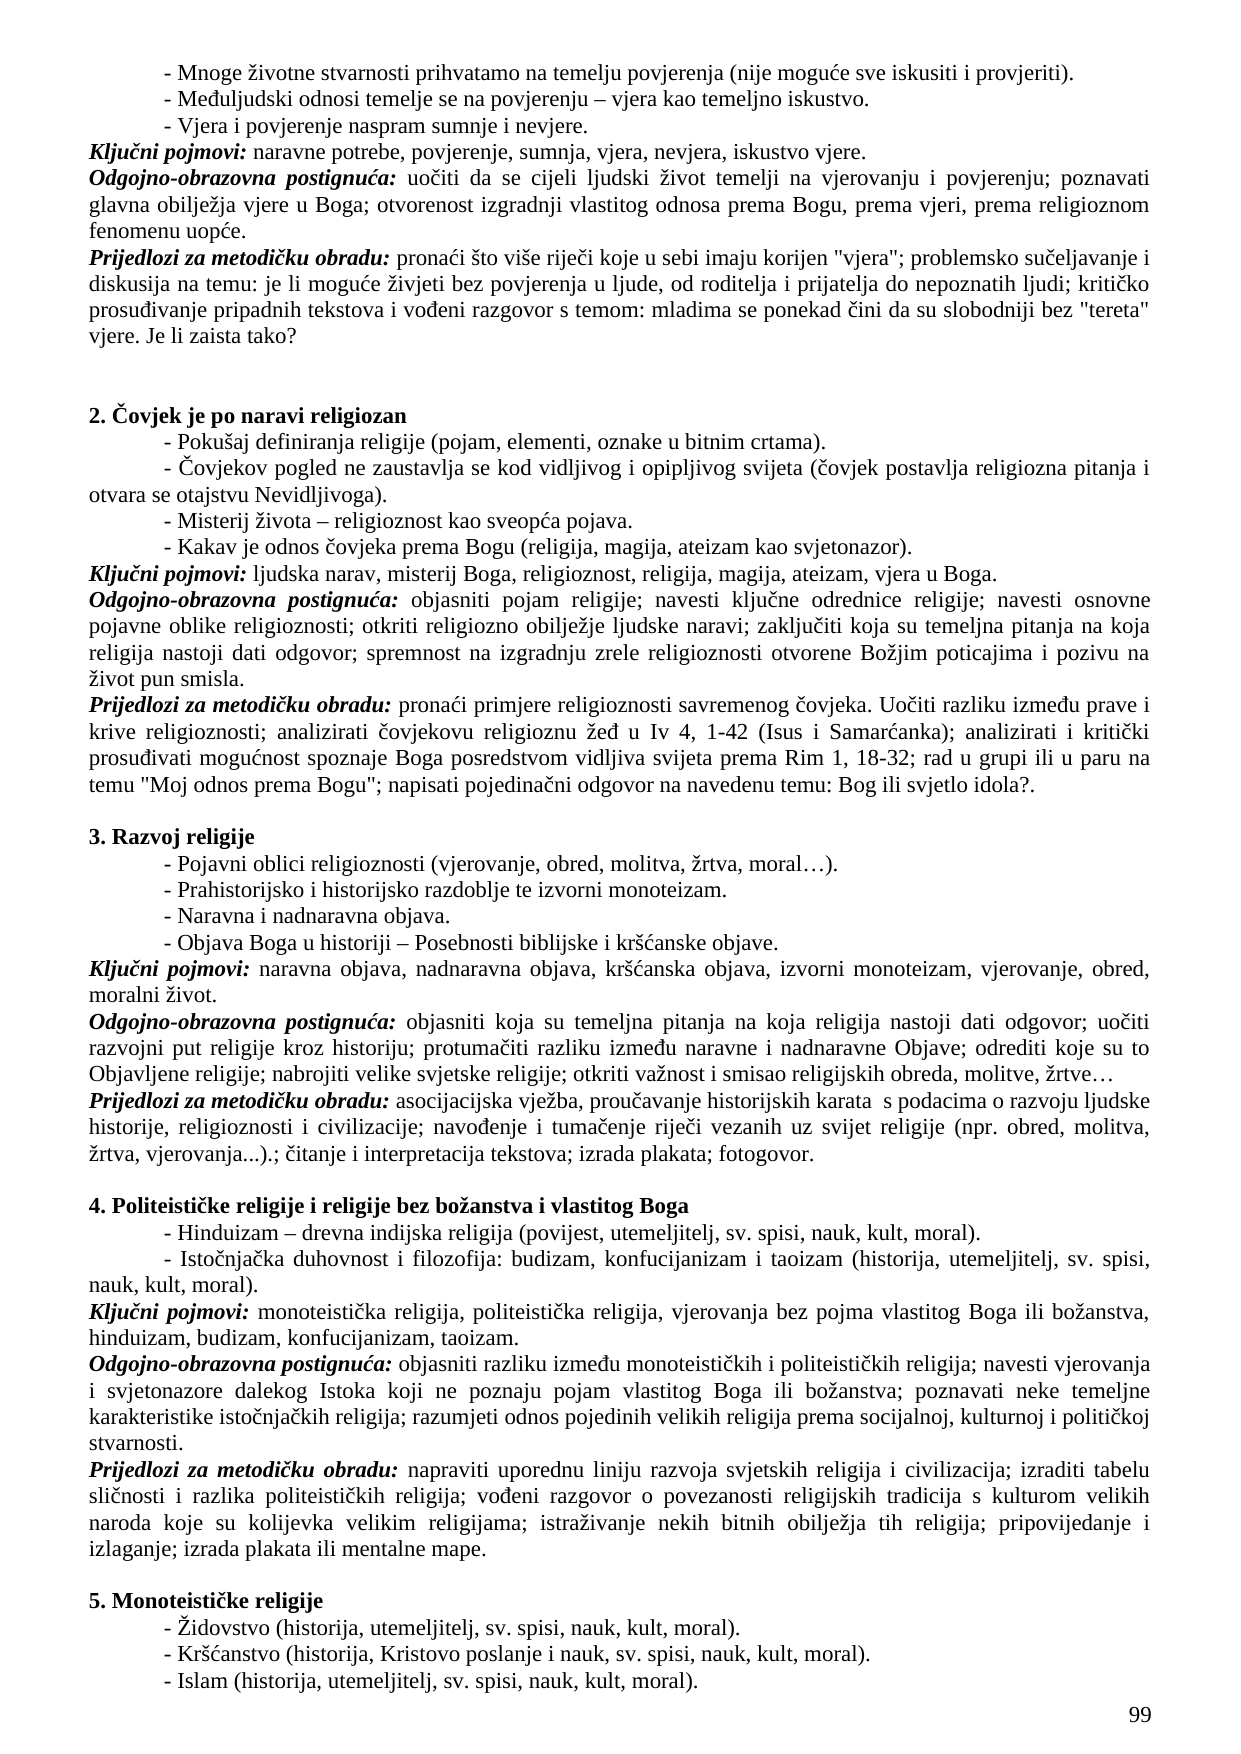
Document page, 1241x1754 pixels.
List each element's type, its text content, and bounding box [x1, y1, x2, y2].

text Odgojno-obrazovna postignuća: objasniti razliku između monoteističkih i politeističkih religija; navesti vjerovanja i svjetonazore dalekog Istoka koji ne poznaju pojam vlastitog Boga ili božanstva; poznavati neke temeljne karakteristike istočnjačkih religija; razumjeti odnos pojedinih velikih religija prema socijalnoj, kulturnoj i političkoj stvarnosti. [89, 1350, 1152, 1456]
text - Kršćanstvo (historija, Kristovo poslanje i nauk, sv. spisi, nauk, kult, moral). [89, 1640, 1152, 1667]
text - Prahistorijsko i historijsko razdoblje te izvorni monoteizam. [89, 876, 1152, 902]
text Prijedlozi za metodičku obradu: pronaći što više riječi koje u sebi imaju korijen "vjera"; problemsko sučeljavanje i diskusija na temu: je li moguće živjeti bez povjerenja u ljude, od roditelja i prijatelja do nepoznatih ljudi; kritičko prosuđivanje pripadnih tekstova i vođeni razgovor s temom: mladima se ponekad čini da su slobodniji bez "tereta" vjere. Je li zaista tako? [89, 243, 1152, 349]
text - Čovjekov pogled ne zaustavlja se kod vidljivog i opipljivog svijeta (čovjek postavlja religiozna pitanja i otvara se otajstvu Nevidljivoga). [89, 454, 1152, 507]
text Odgojno-obrazovna postignuća: uočiti da se cijeli ljudski život temelji na vjerovanju i povjerenju; poznavati glavna obilježja vjere u Boga; otvorenost izgradnji vlastitog odnosa prema Bogu, prema vjeri, prema religioznom fenomenu uopće. [89, 164, 1152, 243]
text Odgojno-obrazovna postignuća: objasniti pojam religije; navesti ključne odrednice religije; navesti osnovne pojavne oblike religioznosti; otkriti religiozno obilježje ljudske naravi; zaključiti koja su temeljna pitanja na koja religija nastoji dati odgovor; spremnost na izgradnju zrele religioznosti otvorene Božjim poticajima i pozivu na život pun smisla. [89, 586, 1152, 692]
text Prijedlozi za metodičku obradu: pronaći primjere religioznosti savremenog čovjeka. Uočiti razliku između prave i krive religioznosti; analizirati čovjekovu religioznu žeđ u Iv 4, 1-42 (Isus i Samarćanka); analizirati i kritički prosuđivati mogućnost spoznaje Boga posredstvom vidljiva svijeta prema Rim 1, 18-32; rad u grupi ili u paru na temu "Moj odnos prema Bogu"; napisati pojedinačni odgovor na navedenu temu: Bog ili svjetlo idola?. [89, 692, 1152, 797]
text 4. Politeističke religije i religije bez božanstva i vlastitog Boga [89, 1192, 1152, 1219]
text - Pokušaj definiranja religije (pojam, elementi, oznake u bitnim crtama). [89, 428, 1152, 454]
text - Islam (historija, utemeljitelj, sv. spisi, nauk, kult, moral). [89, 1667, 1152, 1693]
text Prijedlozi za metodičku obradu: asocijacijska vježba, proučavanje historijskih karata s podacima o razvoju ljudske historije, religioznosti i civilizacije; navođenje i tumačenje riječi vezanih uz svijet religije (npr. obred, molitva, žrtva, vjerovanja...).; čitanje i interpretacija tekstova; izrada plakata; fotogovor. [89, 1087, 1152, 1166]
text 3. Razvoj religije [89, 823, 1152, 850]
text - Kakav je odnos čovjeka prema Bogu (religija, magija, ateizam kao svjetonazor). [89, 533, 1152, 560]
text 5. Monoteističke religije [89, 1588, 1152, 1614]
text - Naravna i nadnaravna objava. [89, 902, 1152, 929]
text - Hinduizam – drevna indijska religija (povijest, utemeljitelj, sv. spisi, nauk, kult, moral). [89, 1219, 1152, 1245]
text - Misterij života – religioznost kao sveopća pojava. [89, 507, 1152, 533]
text Odgojno-obrazovna postignuća: objasniti koja su temeljna pitanja na koja religija nastoji dati odgovor; uočiti razvojni put religije kroz historiju; protumačiti razliku između naravne i nadnaravne Objave; odrediti koje su to Objavljene religije; nabrojiti velike svjetske religije; otkriti važnost i smisao religijskih obreda, molitve, žrtve… [89, 1008, 1152, 1087]
text - Međuljudski odnosi temelje se na povjerenju – vjera kao temeljno iskustvo. [89, 85, 1152, 112]
text Ključni pojmovi: naravna objava, nadnaravna objava, kršćanska objava, izvorni monoteizam, vjerovanje, obred, moralni život. [89, 955, 1152, 1008]
text Ključni pojmovi: ljudska narav, misterij Boga, religioznost, religija, magija, ateizam, vjera u Boga. [89, 560, 1152, 586]
text Ključni pojmovi: monoteistička religija, politeistička religija, vjerovanja bez pojma vlastitog Boga ili božanstva, hinduizam, budizam, konfucijanizam, taoizam. [89, 1298, 1152, 1350]
text - Pojavni oblici religioznosti (vjerovanje, obred, molitva, žrtva, moral…). [89, 850, 1152, 876]
text - Istočnjačka duhovnost i filozofija: budizam, konfucijanizam i taoizam (historija, utemeljitelj, sv. spisi, nauk, kult, moral). [89, 1245, 1152, 1298]
text - Mnoge životne stvarnosti prihvatamo na temelju povjerenja (nije moguće sve iskusiti i provjeriti). [89, 59, 1152, 85]
text - Objava Boga u historiji – Posebnosti biblijske i kršćanske objave. [89, 929, 1152, 955]
text Prijedlozi za metodičku obradu: napraviti uporednu liniju razvoja svjetskih religija i civilizacija; izraditi tabelu sličnosti i razlika politeističkih religija; vođeni razgovor o povezanosti religijskih tradicija s kulturom velikih naroda koje su kolijevka velikim religijama; istraživanje nekih bitnih obilježja tih religija; pripovijedanje i izlaganje; izrada plakata ili mentalne mape. [89, 1456, 1152, 1561]
text - Židovstvo (historija, utemeljitelj, sv. spisi, nauk, kult, moral). [89, 1614, 1152, 1640]
text Ključni pojmovi: naravne potrebe, povjerenje, sumnja, vjera, nevjera, iskustvo vjere. [89, 138, 1152, 164]
text - Vjera i povjerenje naspram sumnje i nevjere. [89, 112, 1152, 138]
text 2. Čovjek je po naravi religiozan [89, 402, 1152, 428]
